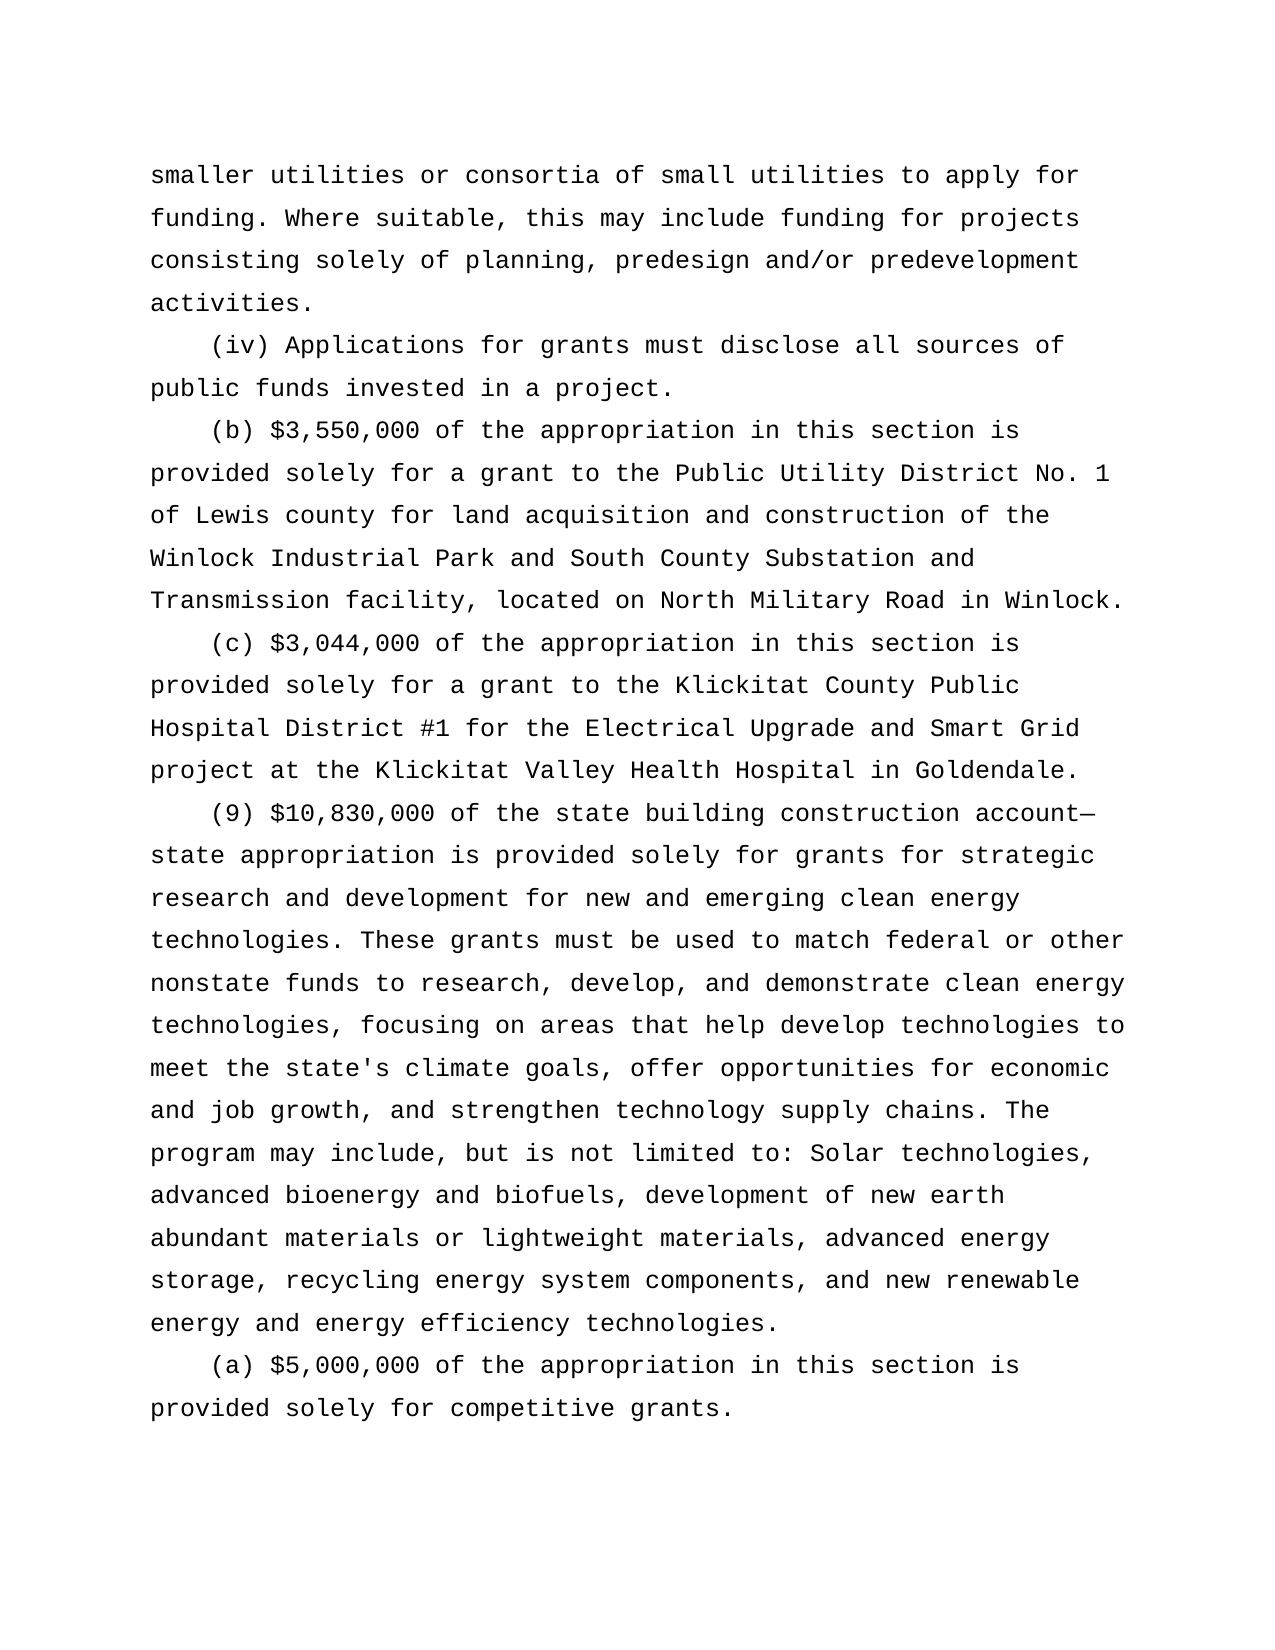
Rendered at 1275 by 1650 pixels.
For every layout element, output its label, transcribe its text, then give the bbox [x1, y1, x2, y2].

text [150, 150, 1125, 320]
text (c) $3,044,000 of the appropriation in this section is provided solely for a grant to the Klickitat County Public Hospital District #1 for the Electrical Upgrade and Smart Grid project at the Klickitat Valley Health Hospital in Goldendale. [150, 617, 1125, 787]
text (9) $10,830,000 of the state building construction account—state appropriation is provided solely for grants for strategic research and development for new and emerging clean energy technologies. These grants must be used to match federal or other nonstate funds to research, develop, and demonstrate clean energy technologies, focusing on areas that help develop technologies to meet the state's climate goals, offer opportunities for economic and job growth, and strengthen technology supply chains. The program may include, but is not limited to: Solar technologies, advanced bioenergy and biofuels, development of new earth abundant materials or lightweight materials, advanced energy storage, recycling energy system components, and new renewable energy and energy efficiency technologies. [150, 787, 1125, 1340]
text (iv) Applications for grants must disclose all sources of public funds invested in a project. [150, 320, 1125, 405]
text (a) $5,000,000 of the appropriation in this section is provided solely for competitive grants. [150, 1340, 1125, 1425]
text (b) $3,550,000 of the appropriation in this section is provided solely for a grant to the Public Utility District No. 1 of Lewis county for land acquisition and construction of the Winlock Industrial Park and South County Substation and Transmission facility, located on North Military Road in Winlock. [150, 405, 1125, 617]
